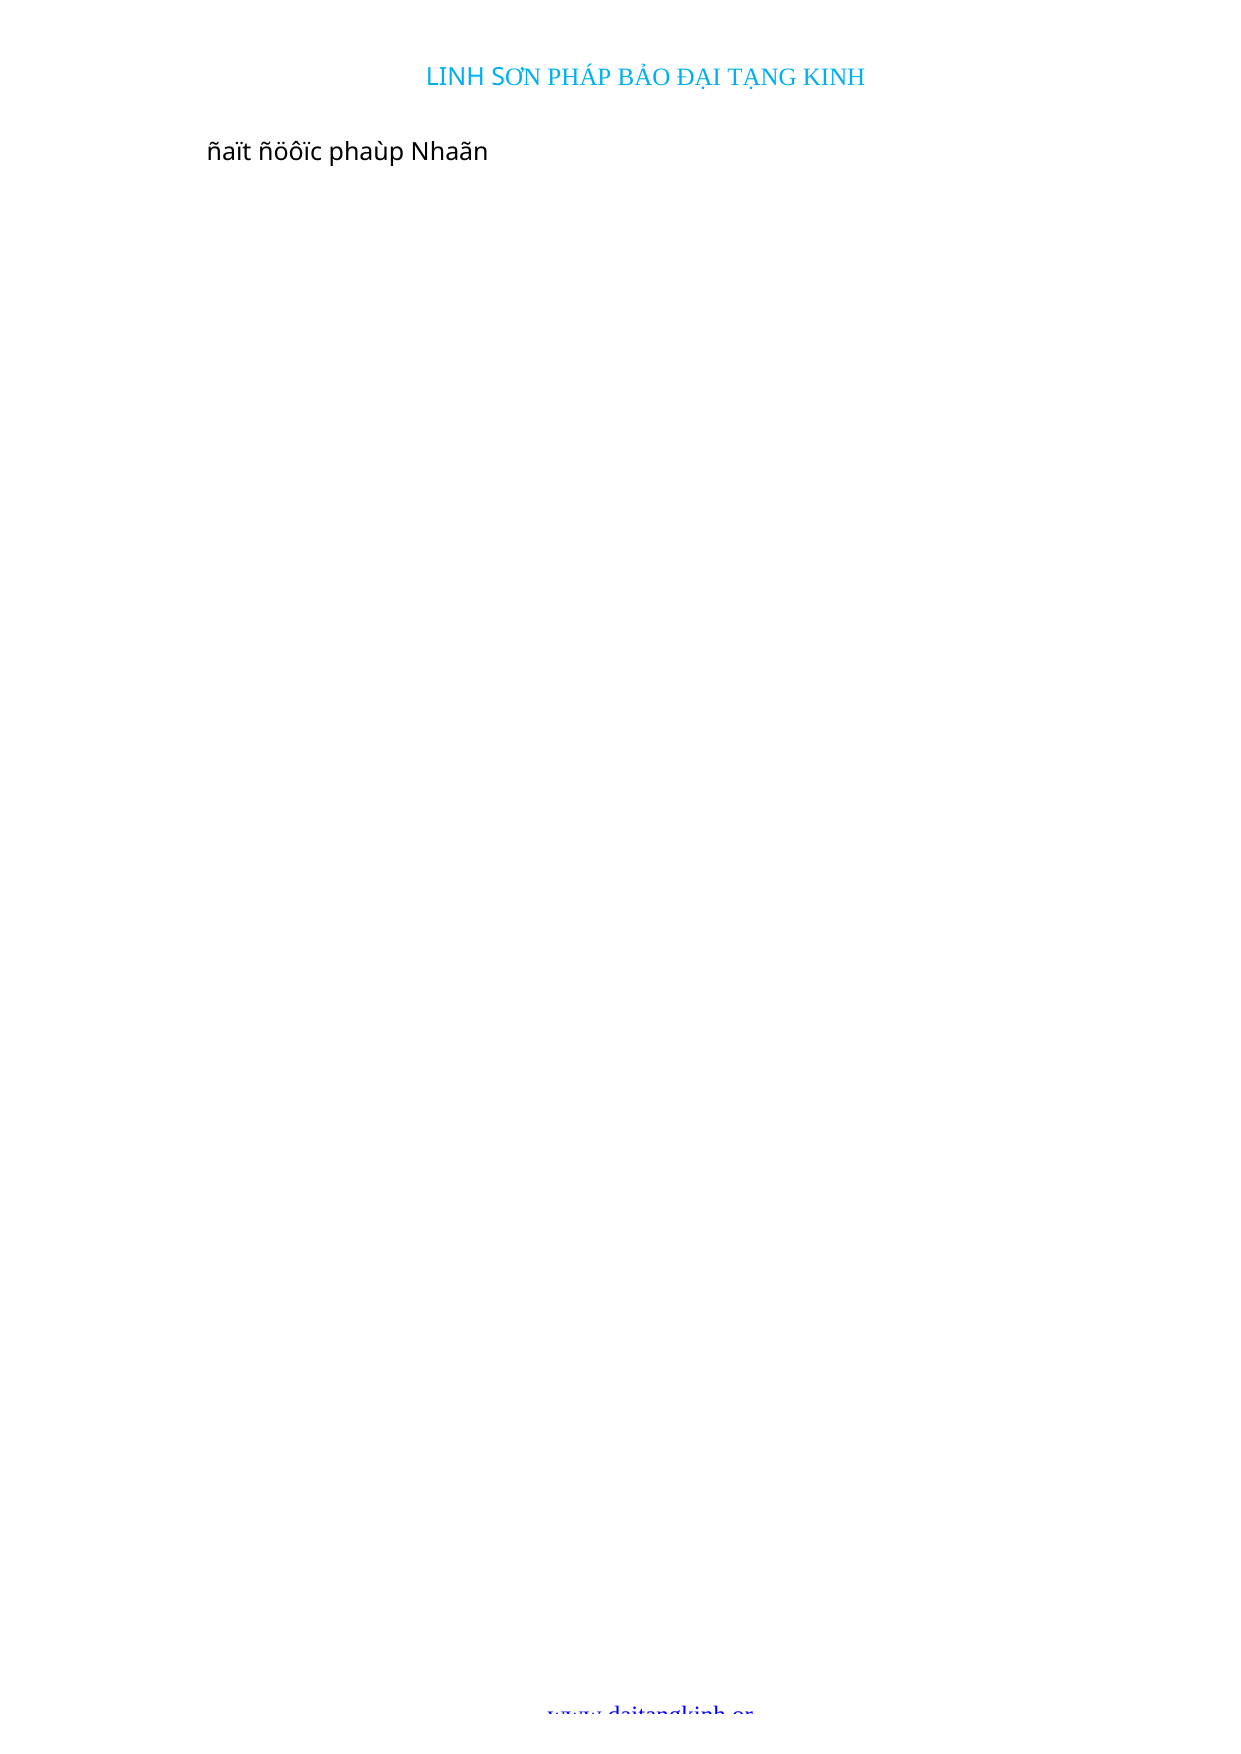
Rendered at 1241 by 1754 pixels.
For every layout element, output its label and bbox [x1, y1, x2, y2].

text [206, 135, 1105, 167]
